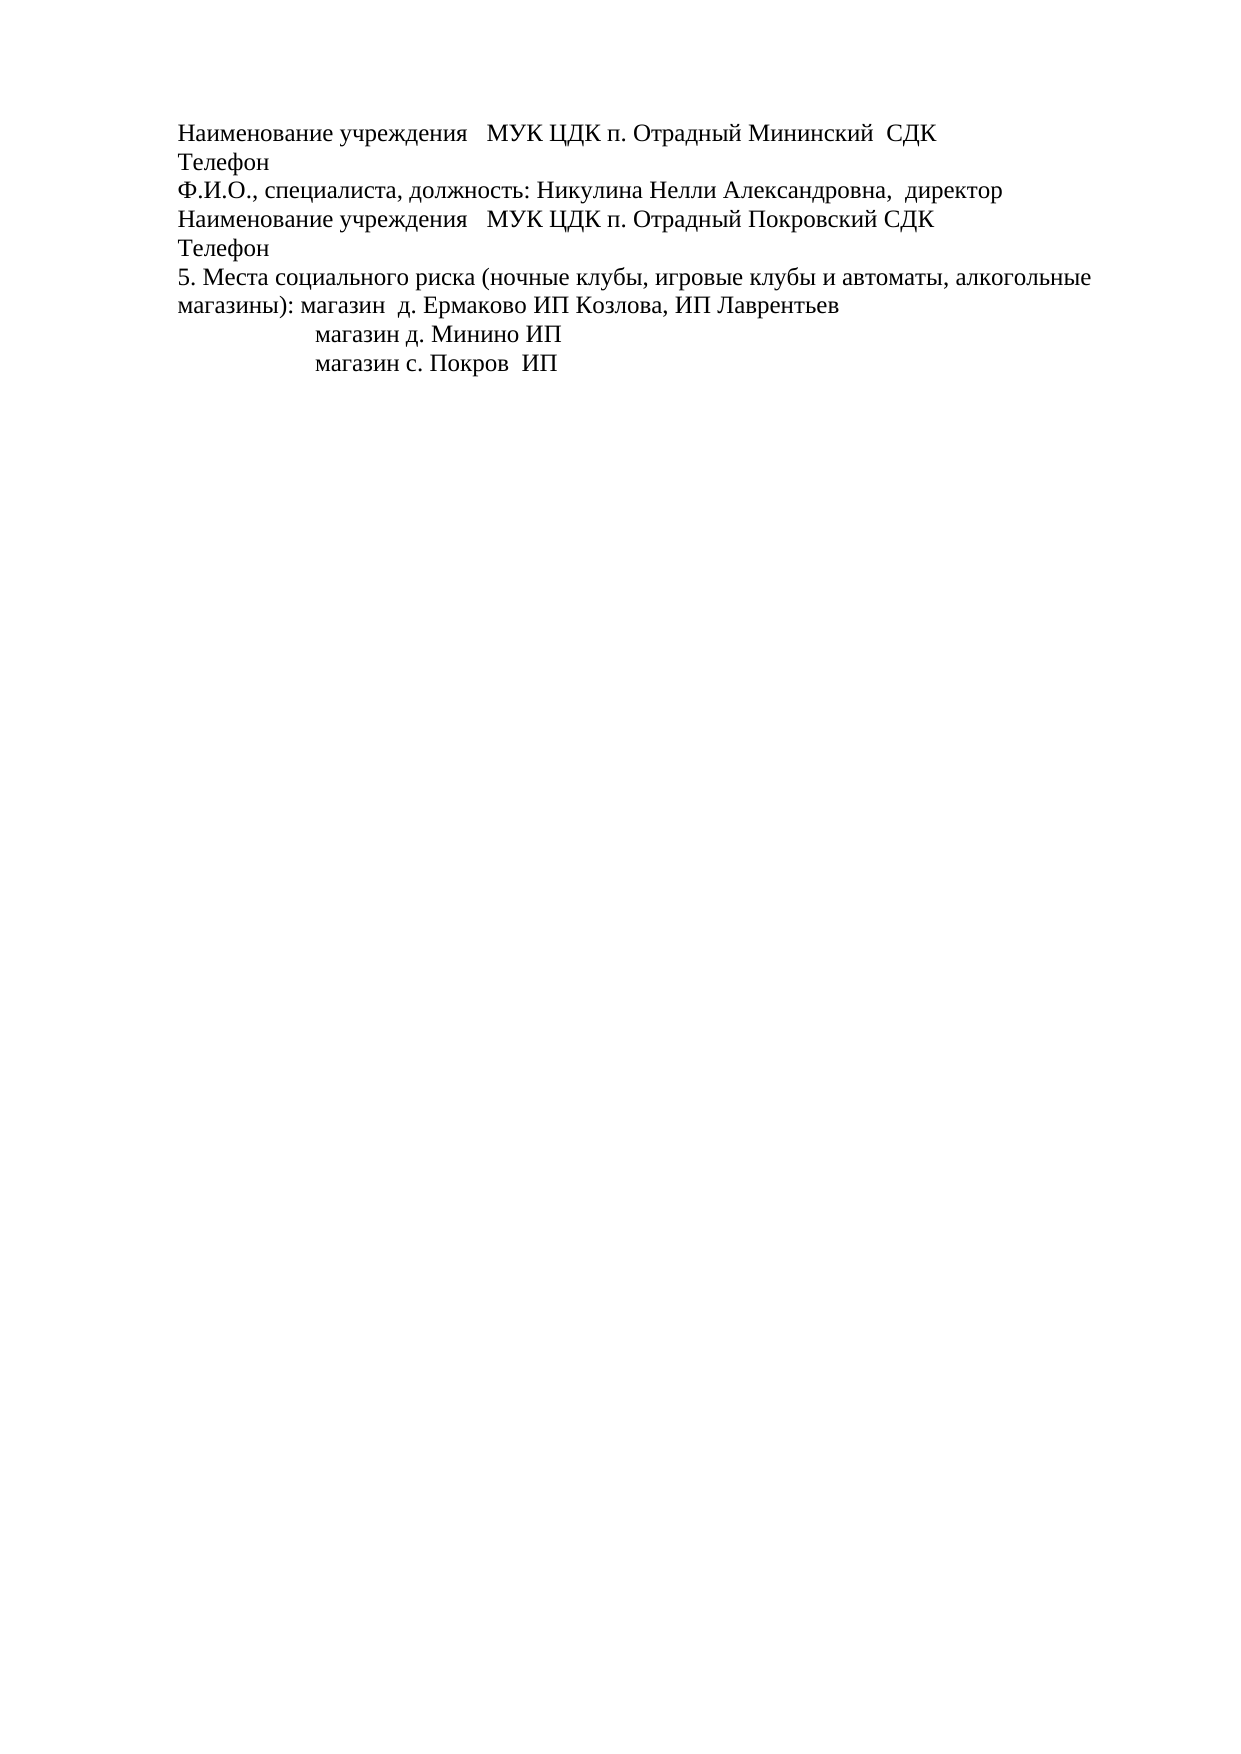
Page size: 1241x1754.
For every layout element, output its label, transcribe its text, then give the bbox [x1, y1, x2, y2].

text Телефон [177, 233, 1152, 262]
text Наименование учреждения МУК ЦДК п. Отрадный Мининский СДК [177, 118, 1152, 147]
text магазин д. Минино ИП [177, 319, 1152, 348]
text Наименование учреждения МУК ЦДК п. Отрадный Покровский СДК [177, 204, 1152, 233]
text 5. Места социального риска (ночные клубы, игровые клубы и автоматы, алкогольные магазины): магазин д. Ермаково ИП Козлова, ИП Лаврентьев [177, 262, 1152, 319]
text магазин с. Покров ИП [177, 348, 1152, 377]
text Телефон [177, 147, 1152, 176]
text Ф.И.О., специалиста, должность: Никулина Нелли Александровна, директор [177, 176, 1152, 204]
